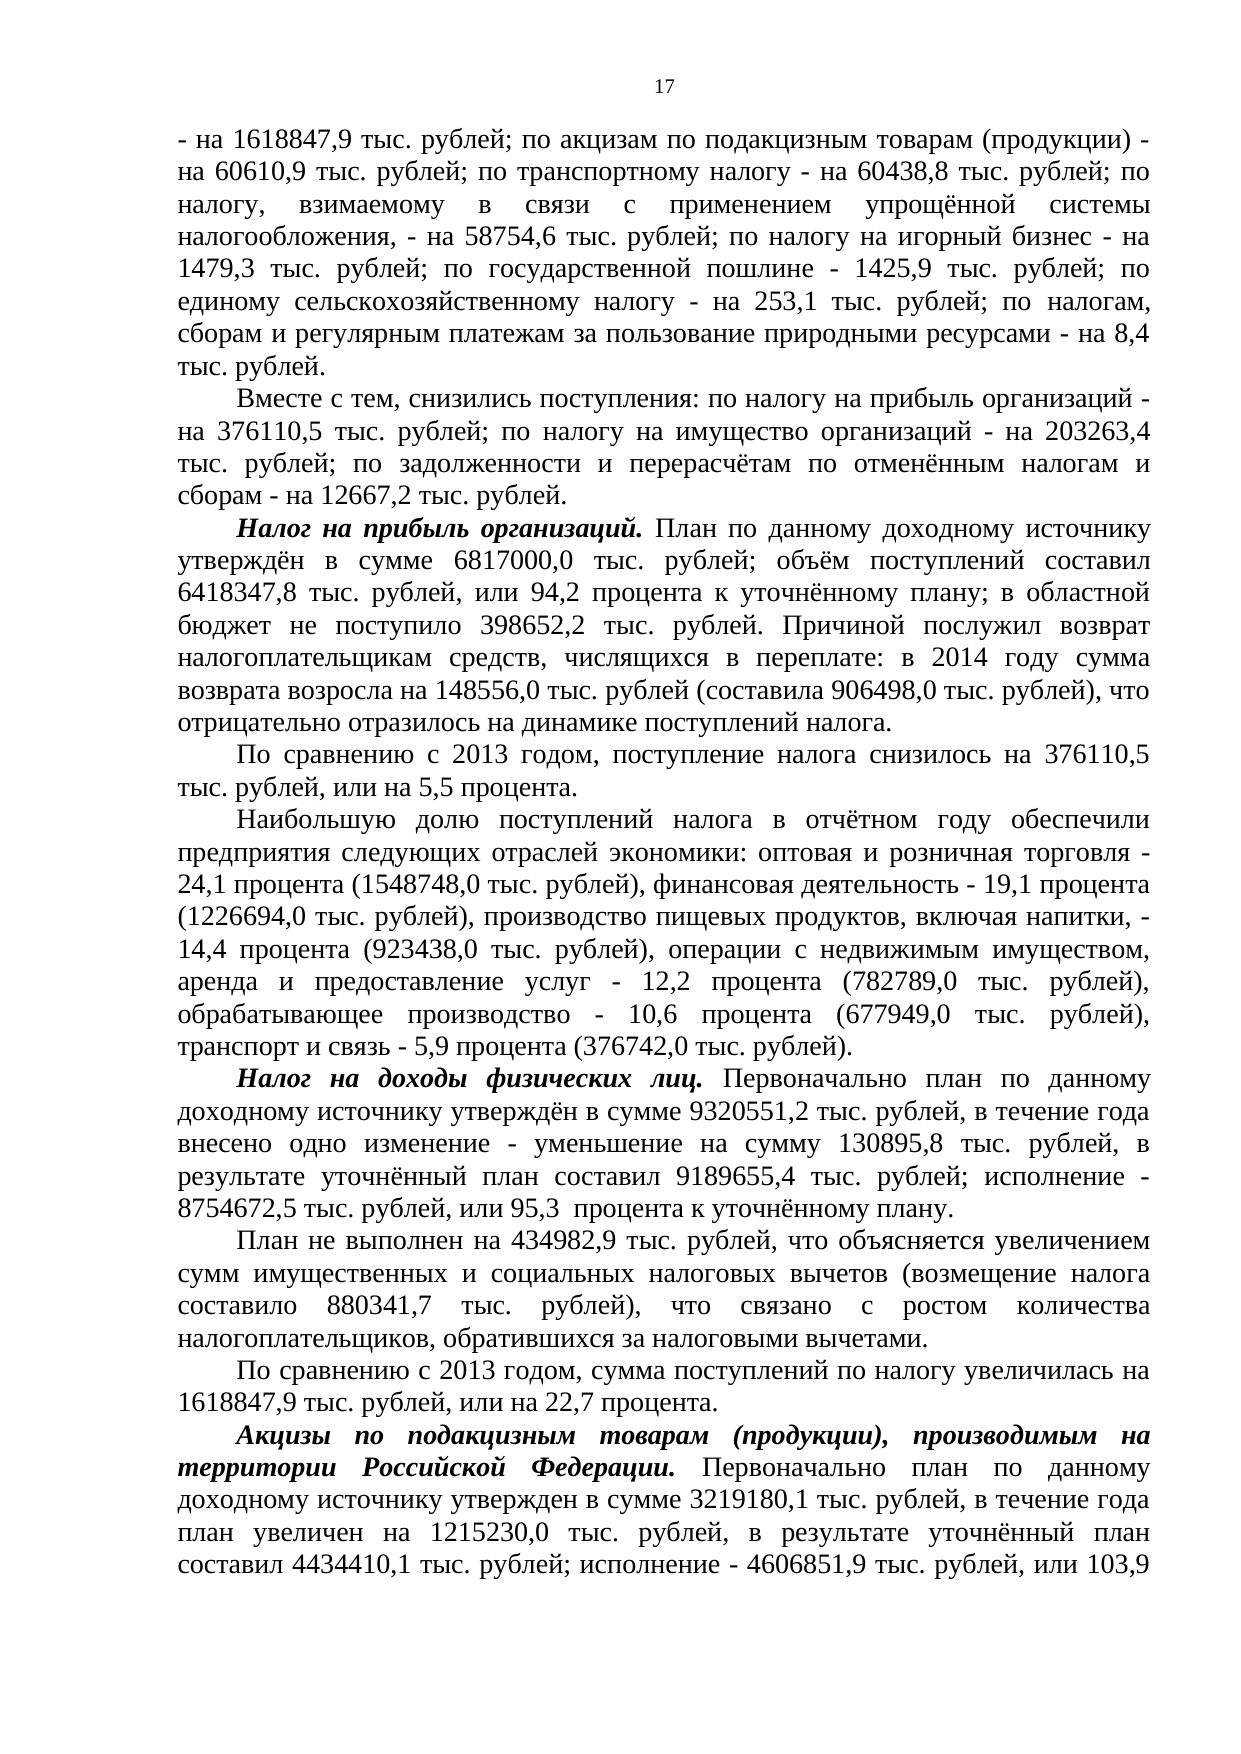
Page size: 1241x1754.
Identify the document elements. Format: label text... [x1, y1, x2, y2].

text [177, 1418, 1152, 1580]
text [177, 122, 1152, 381]
text Вместе с тем, снизились поступления: по налогу на прибыль организаций - на 376110,5 тыс. рублей; по налогу на имущество организаций - на 203263,4 тыс. рублей; по задолженности и перерасчётам по отменённым налогам и сборам - на 12667,2 тыс. рублей. [177, 381, 1152, 511]
text Налог на доходы физических лиц. Первоначально план по данному доходному источнику утверждён в сумме 9320551,2 тыс. рублей, в течение года внесено одно изменение - уменьшение на сумму 130895,8 тыс. рублей, в результате уточнённый план составил 9189655,4 тыс. рублей; исполнение - 8754672,5 тыс. рублей, или 95,3 процента к уточнённому плану. [177, 1061, 1152, 1223]
text Наибольшую долю поступлений налога в отчётном году обеспечили предприятия следующих отраслей экономики: оптовая и розничная торговля - 24,1 процента (1548748,0 тыс. рублей), финансовая деятельность - 19,1 процента (1226694,0 тыс. рублей), производство пищевых продуктов, включая напитки, - 14,4 процента (923438,0 тыс. рублей), операции с недвижимым имуществом, аренда и предоставление услуг - 12,2 процента (782789,0 тыс. рублей), обрабатывающее производство - 10,6 процента (677949,0 тыс. рублей), транспорт и связь - 5,9 процента (376742,0 тыс. рублей). [177, 802, 1152, 1061]
text Налог на прибыль организаций. План по данному доходному источнику утверждён в сумме 6817000,0 тыс. рублей; объём поступлений составил 6418347,8 тыс. рублей, или 94,2 процента к уточнённому плану; в областной бюджет не поступило 398652,2 тыс. рублей. Причиной послужил возврат налогоплательщикам средств, числящихся в переплате: в 2014 году сумма возврата возросла на 148556,0 тыс. рублей (составила 906498,0 тыс. рублей), что отрицательно отразилось на динамике поступлений налога. [177, 511, 1152, 737]
text По сравнению с 2013 годом, поступление налога снизилось на 376110,5 тыс. рублей, или на 5,5 процента. [177, 737, 1152, 802]
text План не выполнен на 434982,9 тыс. рублей, что объясняется увеличением сумм имущественных и социальных налоговых вычетов (возмещение налога составило 880341,7 тыс. рублей), что связано с ростом количества налогоплательщиков, обратившихся за налоговыми вычетами. [177, 1223, 1152, 1353]
text По сравнению с 2013 годом, сумма поступлений по налогу увеличилась на 1618847,9 тыс. рублей, или на 22,7 процента. [177, 1353, 1152, 1418]
